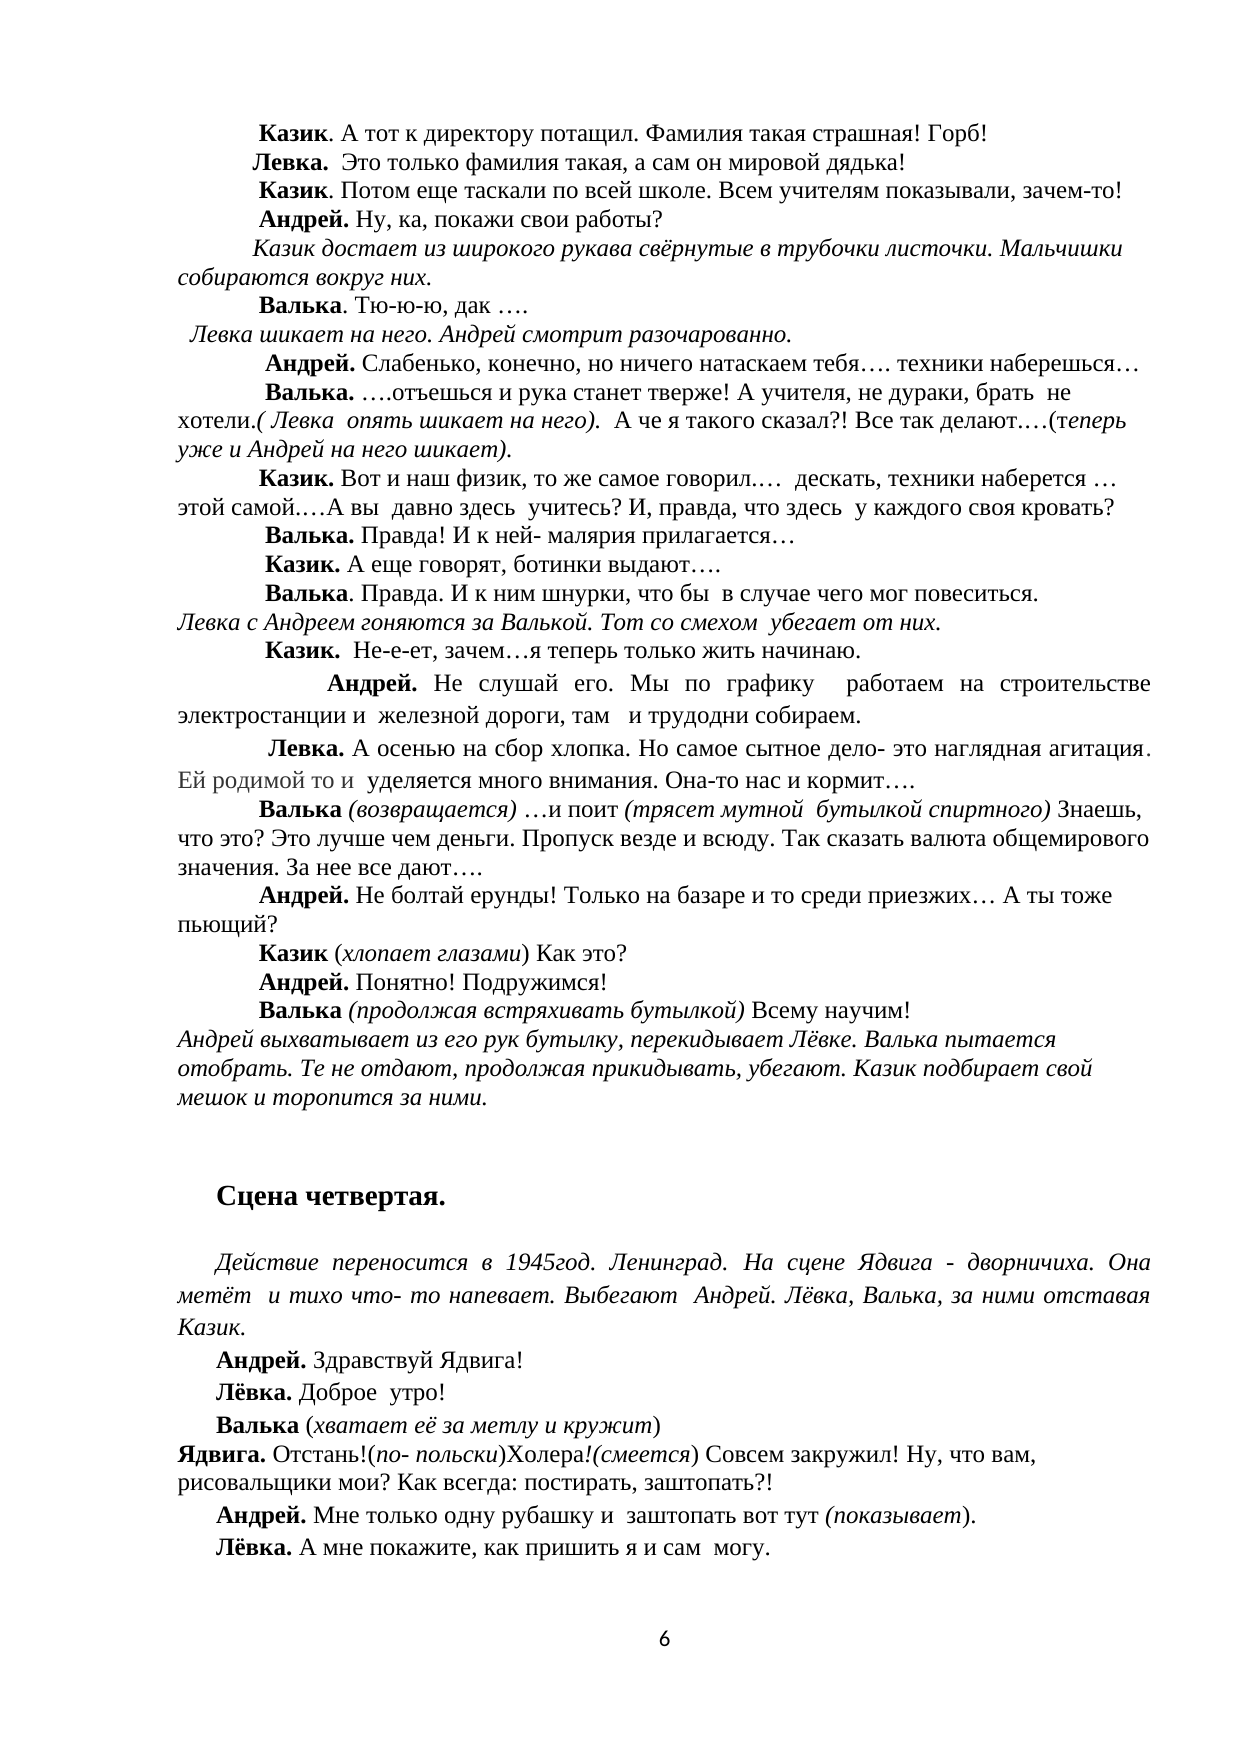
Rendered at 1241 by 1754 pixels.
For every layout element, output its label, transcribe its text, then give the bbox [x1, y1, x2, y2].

text Левка. А осенью на сбор хлопка. Но самое сытное дело- это наглядная агитация. Ей родимой то и уделяется много внимания. Она-то нас и кормит…. [177, 729, 1152, 794]
text Левка с Андреем гоняются за Валькой. Тот со смехом убегает от них. [177, 607, 1152, 636]
text Лёвка. Доброе утро! [177, 1374, 1152, 1406]
text Андрей. Понятно! Подружимся! [177, 967, 1152, 996]
text Андрей. Не слушай его. Мы по графику работаем на строительстве электростанции и железной дороги, там и трудодни собираем. [177, 664, 1152, 729]
text Андрей. Мне только одну рубашку и заштопать вот тут (показывает). [177, 1496, 1152, 1529]
text Левка шикает на него. Андрей смотрит разочарованно. [177, 319, 1152, 348]
text Валька. Правда. И к ним шнурки, что бы в случае чего мог повеситься. [177, 578, 1152, 607]
text Действие переносится в 1945год. Ленинград. На сцене Ядвига - дворничиха. Она метёт и тихо что- то напевает. Выбегают Андрей. Лёвка, Валька, за ними отставая Казик. [177, 1244, 1152, 1341]
text Валька (продолжая встряхивать бутылкой) Всему научим! [177, 996, 1152, 1024]
text Валька. Тю-ю-ю, дак …. [177, 291, 1152, 319]
text Казик. Потом еще таскали по всей школе. Всем учителям показывали, зачем-то! [177, 176, 1152, 204]
text Валька (возвращается) …и поит (трясет мутной бутылкой спиртного) Знаешь, что это? Это лучше чем деньги. Пропуск везде и всюду. Так сказать валюта общемирового значения. За нее все дают…. [177, 794, 1152, 881]
text Казик. А еще говорят, ботинки выдают…. [177, 549, 1152, 578]
text Андрей. Здравствуй Ядвига! [177, 1341, 1152, 1374]
text Андрей выхватывает из его рук бутылку, перекидывает Лёвке. Валька пытается отобрать. Те не отдают, продолжая прикидывать, убегают. Казик подбирает свой мешок и торопится за ними. [177, 1024, 1152, 1111]
text Андрей. Не болтай ерунды! Только на базаре и то среди приезжих… А ты тоже пьющий? [177, 881, 1152, 938]
text Казик достает из широкого рукава свёрнутые в трубочки листочки. Мальчишки собираются вокруг них. [177, 233, 1152, 291]
text Валька. Правда! И к ней- малярия прилагается… [177, 521, 1152, 549]
text Казик. Вот и наш физик, то же самое говорил.… дескать, техники наберется …этой самой.…А вы давно здесь учитесь? И, правда, что здесь у каждого своя кровать? [177, 463, 1152, 521]
text Казик. А тот к директору потащил. Фамилия такая страшная! Горб! [177, 118, 1152, 147]
text Андрей. Ну, ка, покажи свои работы? [177, 204, 1152, 233]
text Валька. ….отъешься и рука станет тверже! А учителя, не дураки, брать не хотели.( Левка опять шикает на него). А че я такого сказал?! Все так делают.…(теперь уже и Андрей на него шикает). [177, 377, 1152, 463]
text Казик. Не-е-ет, зачем…я теперь только жить начинаю. [177, 636, 1152, 664]
text Сцена четвертая. [177, 1178, 1152, 1211]
text Казик (хлопает глазами) Как это? [177, 938, 1152, 967]
text Ядвига. Отстань!(по- польски)Холера!(смеется) Совсем закружил! Ну, что вам, рисовальщики мои? Как всегда: постирать, заштопать?! [177, 1439, 1152, 1496]
text Андрей. Слабенько, конечно, но ничего натаскаем тебя…. техники наберешься… [177, 348, 1152, 377]
text Валька (хватает её за метлу и кружит) [177, 1406, 1152, 1439]
text Лёвка. А мне покажите, как пришить я и сам могу. [177, 1529, 1152, 1561]
text Левка. Это только фамилия такая, а сам он мировой дядька! [177, 147, 1152, 176]
